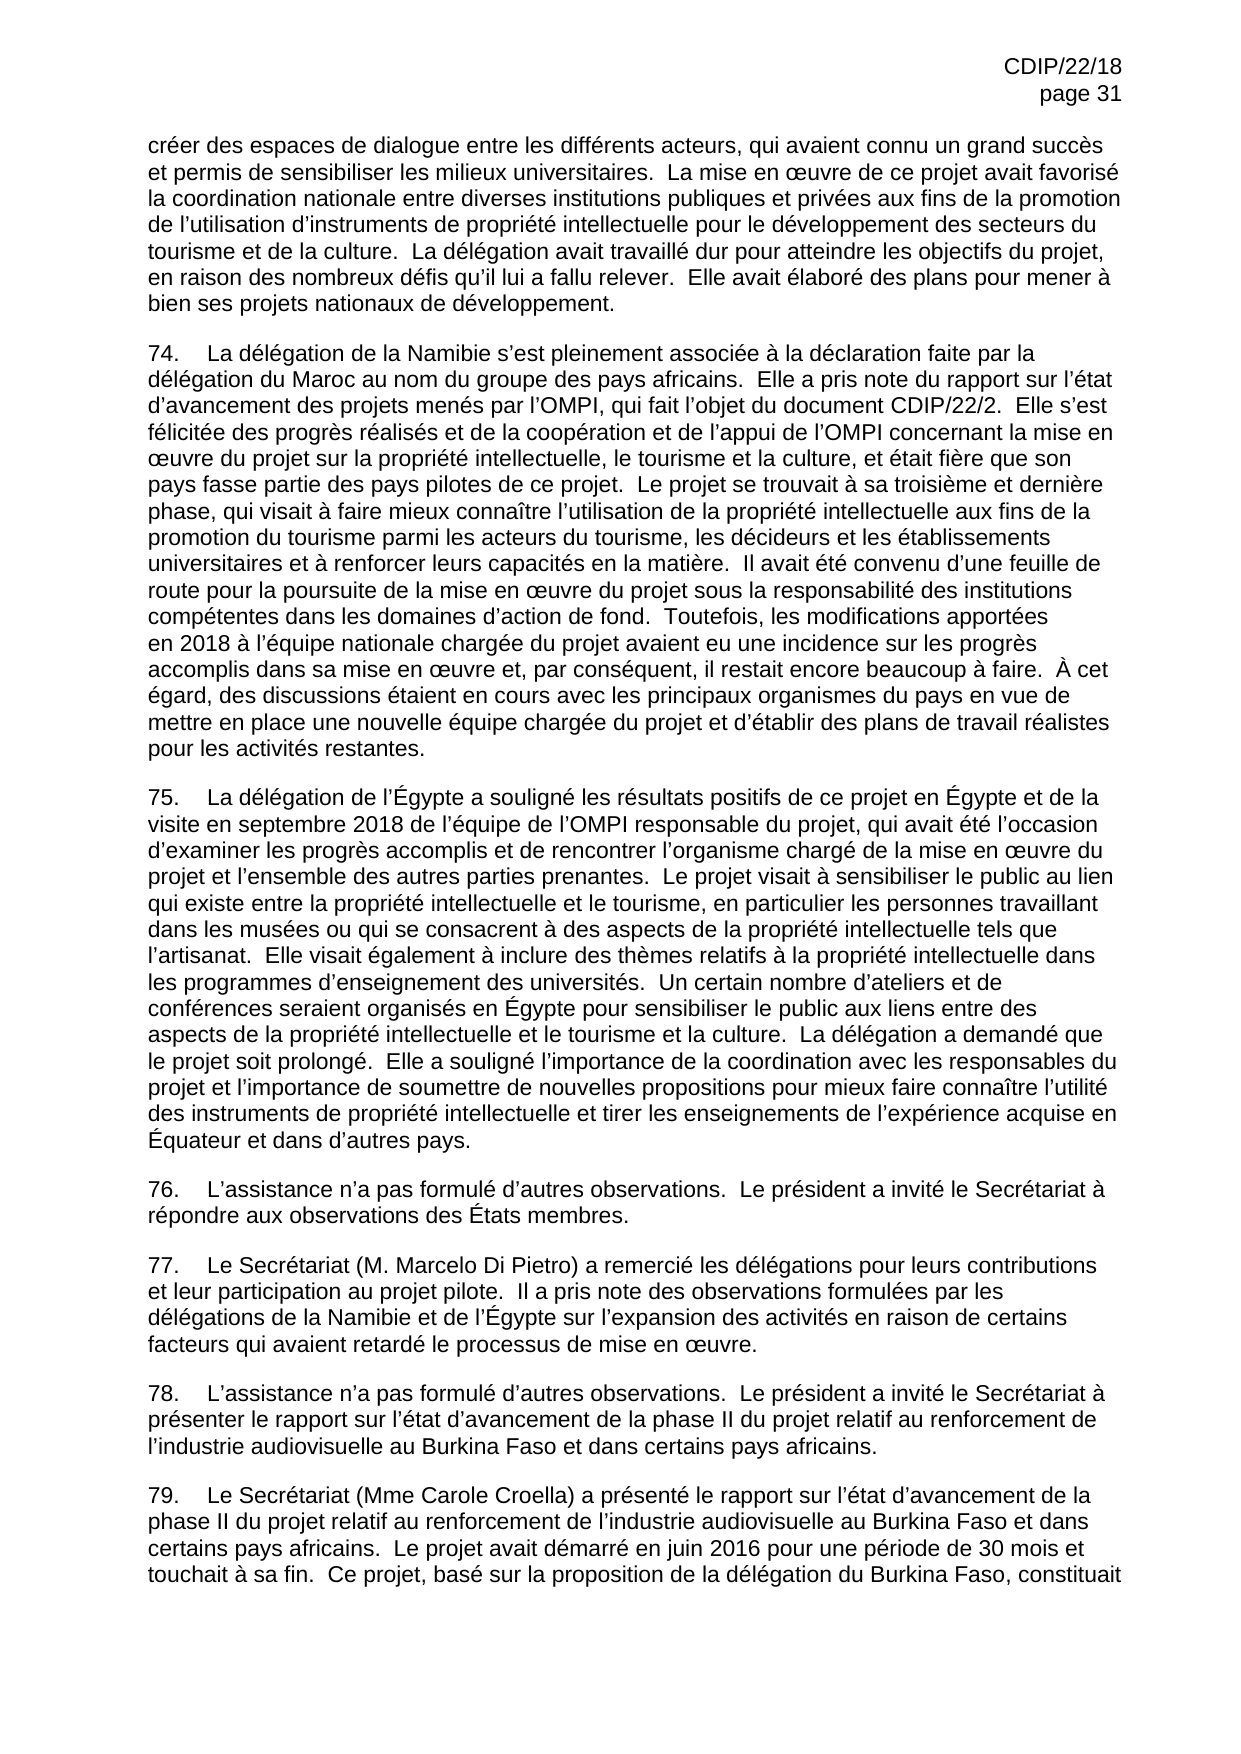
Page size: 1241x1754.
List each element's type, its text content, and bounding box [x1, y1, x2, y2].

text Le Secrétariat (M. Marcelo Di Pietro) a remercié les délégations pour leurs contributions et leur participation au projet pilote. Il a pris note des observations formulées par les délégations de la Namibie et de l’Égypte sur l’expansion des activités en raison de certains facteurs qui avaient retardé le processus de mise en œuvre. [148, 1252, 1122, 1357]
text La délégation de l’Égypte a souligné les résultats positifs de ce projet en Égypte et de la visite en septembre 2018 de l’équipe de l’OMPI responsable du projet, qui avait été l’occasion d’examiner les progrès accomplis et de rencontrer l’organisme chargé de la mise en œuvre du projet et l’ensemble des autres parties prenantes. Le projet visait à sensibiliser le public au lien qui existe entre la propriété intellectuelle et le tourisme, en particulier les personnes travaillant dans les musées ou qui se consacrent à des aspects de la propriété intellectuelle tels que l’artisanat. Elle visait également à inclure des thèmes relatifs à la propriété intellectuelle dans les programmes d’enseignement des universités. Un certain nombre d’ateliers et de conférences seraient organisés en Égypte pour sensibiliser le public aux liens entre des aspects de la propriété intellectuelle et le tourisme et la culture. La délégation a demandé que le projet soit prolongé. Elle a souligné l’importance de la coordination avec les responsables du projet et l’importance de soumettre de nouvelles propositions pour mieux faire connaître l’utilité des instruments de propriété intellectuelle et tirer les enseignements de l’expérience acquise en Équateur et dans d’autres pays. [148, 784, 1122, 1153]
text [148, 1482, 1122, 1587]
text La délégation de la Namibie s’est pleinement associée à la déclaration faite par la délégation du Maroc au nom du groupe des pays africains. Elle a pris note du rapport sur l’état d’avancement des projets menés par l’OMPI, qui fait l’objet du document CDIP/22/2. Elle s’est félicitée des progrès réalisés et de la coopération et de l’appui de l’OMPI concernant la mise en œuvre du projet sur la propriété intellectuelle, le tourisme et la culture, et était fière que son pays fasse partie des pays pilotes de ce projet. Le projet se trouvait à sa troisième et dernière phase, qui visait à faire mieux connaître l’utilisation de la propriété intellectuelle aux fins de la promotion du tourisme parmi les acteurs du tourisme, les décideurs et les établissements universitaires et à renforcer leurs capacités en la matière. Il avait été convenu d’une feuille de route pour la poursuite de la mise en œuvre du projet sous la responsabilité des institutions compétentes dans les domaines d’action de fond. Toutefois, les modifications apportées en 2018 à l’équipe nationale chargée du projet avaient eu une incidence sur les progrès accomplis dans sa mise en œuvre et, par conséquent, il restait encore beaucoup à faire. À cet égard, des discussions étaient en cours avec les principaux organismes du pays en vue de mettre en place une nouvelle équipe chargée du projet et d’établir des plans de travail réalistes pour les activités restantes. [148, 339, 1122, 761]
text L’assistance n’a pas formulé d’autres observations. Le président a invité le Secrétariat à répondre aux observations des États membres. [148, 1176, 1122, 1229]
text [148, 132, 1122, 317]
text L’assistance n’a pas formulé d’autres observations. Le président a invité le Secrétariat à présenter le rapport sur l’état d’avancement de la phase II du projet relatif au renforcement de l’industrie audiovisuelle au Burkina Faso et dans certains pays africains. [148, 1380, 1122, 1459]
